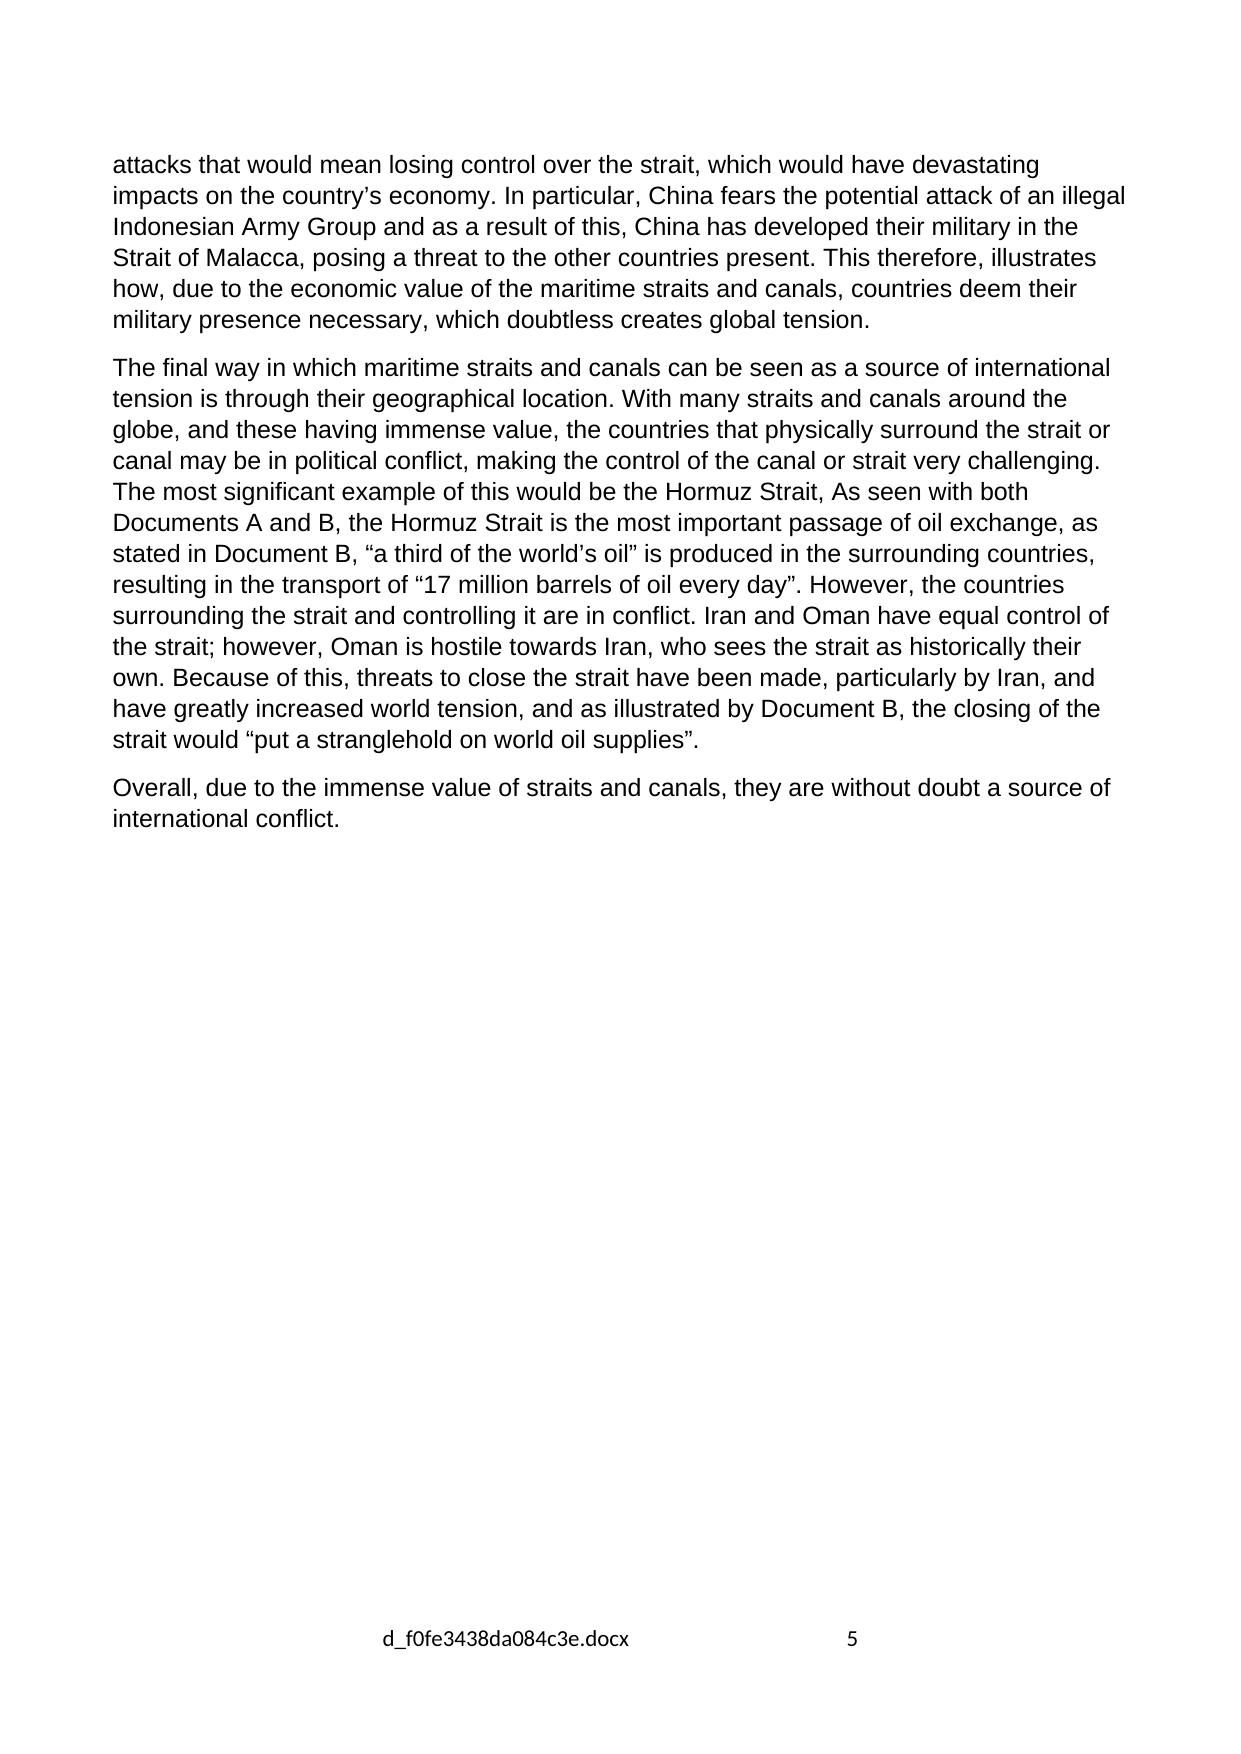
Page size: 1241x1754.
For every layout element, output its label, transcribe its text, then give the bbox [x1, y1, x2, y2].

text Overall, due to the immense value of straits and canals, they are without doubt a source of international conflict. [112, 773, 1128, 833]
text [112, 150, 1128, 334]
text The final way in which maritime straits and canals can be seen as a source of international tension is through their geographical location. With many straits and canals around the globe, and these having immense value, the countries that physically surround the strait or canal may be in political conflict, making the control of the canal or strait very challenging. The most significant example of this would be the Hormuz Strait, As seen with both Documents A and B, the Hormuz Strait is the most important passage of oil exchange, as stated in Document B, “a third of the world’s oil” is produced in the surrounding countries, resulting in the transport of “17 million barrels of oil every day”. However, the countries surrounding the strait and controlling it are in conflict. Iran and Oman have equal control of the strait; however, Oman is hostile towards Iran, who sees the strait as historically their own. Because of this, threats to close the strait have been made, particularly by Iran, and have greatly increased world tension, and as illustrated by Document B, the closing of the strait would “put a stranglehold on world oil supplies”. [112, 353, 1128, 754]
